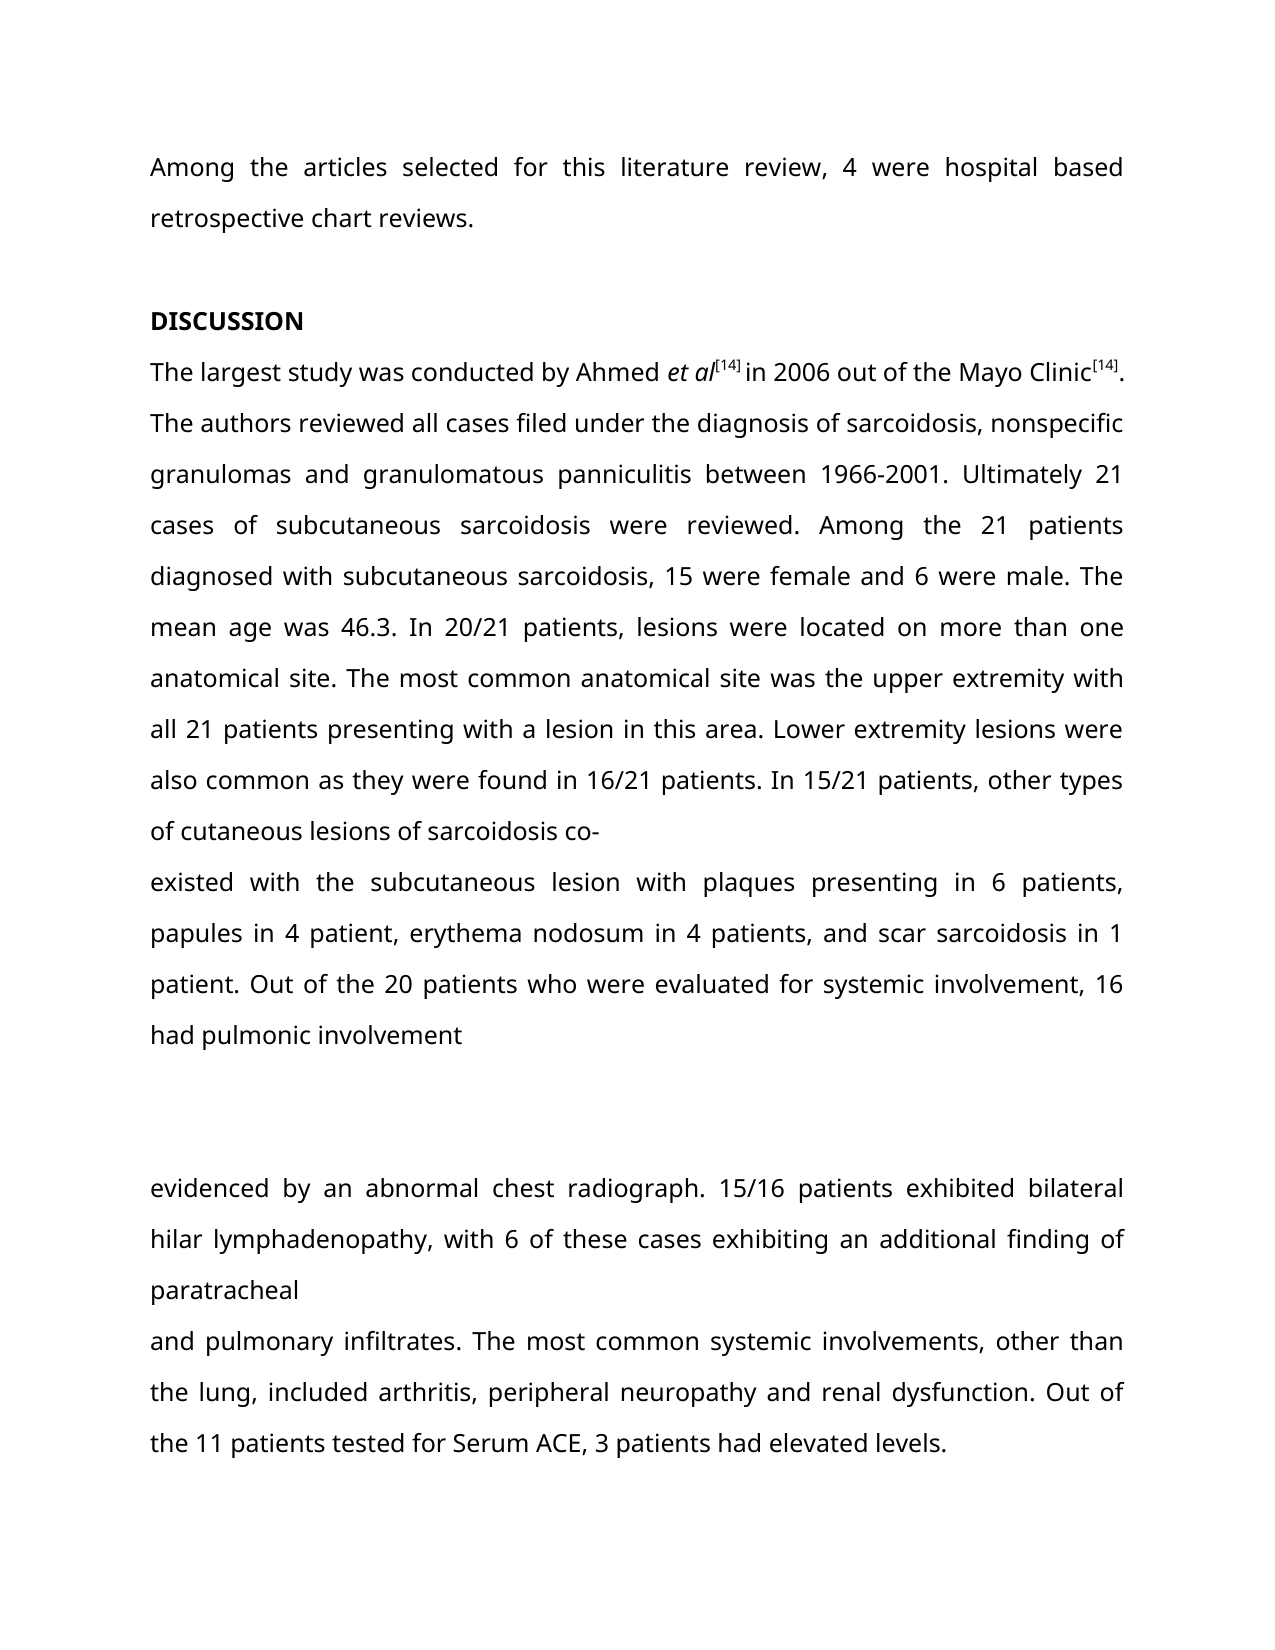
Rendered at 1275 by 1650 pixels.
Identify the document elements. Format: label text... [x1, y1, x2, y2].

text and pulmonary infiltrates. The most common systemic involvements, other than the lung, included arthritis, peripheral neuropathy and renal dysfunction. Out of the 11 patients tested for Serum ACE, 3 patients had elevated levels. [150, 1324, 1125, 1460]
text existed with the subcutaneous lesion with plaques presenting in 6 patients, papules in 4 patient, erythema nodosum in 4 patients, and scar sarcoidosis in 1 patient. Out of the 20 patients who were evaluated for systemic involvement, 16 had pulmonic involvement [150, 864, 1125, 1052]
text DISCUSSION [150, 303, 1125, 337]
text The largest study was conducted by Ahmed et al[14] in 2006 out of the Mayo Clinic[14]. The authors reviewed all cases filed under the diagnosis of sarcoidosis, nonspecific granulomas and granulomatous panniculitis between 1966-2001. Ultimately 21 cases of subcutaneous sarcoidosis were reviewed. Among the 21 patients diagnosed with subcutaneous sarcoidosis, 15 were female and 6 were male. The mean age was 46.3. In 20/21 patients, lesions were located on more than one anatomical site. The most common anatomical site was the upper extremity with all 21 patients presenting with a lesion in this area. Lower extremity lesions were also common as they were found in 16/21 patients. In 15/21 patients, other types of cutaneous lesions of sarcoidosis co- [150, 354, 1125, 848]
text evidenced by an abnormal chest radiograph. 15/16 patients exhibited bilateral hilar lymphadenopathy, with 6 of these cases exhibiting an additional finding of paratracheal [150, 1171, 1125, 1307]
text Among the articles selected for this literature review, 4 were hospital based retrospective chart reviews. [150, 150, 1125, 235]
